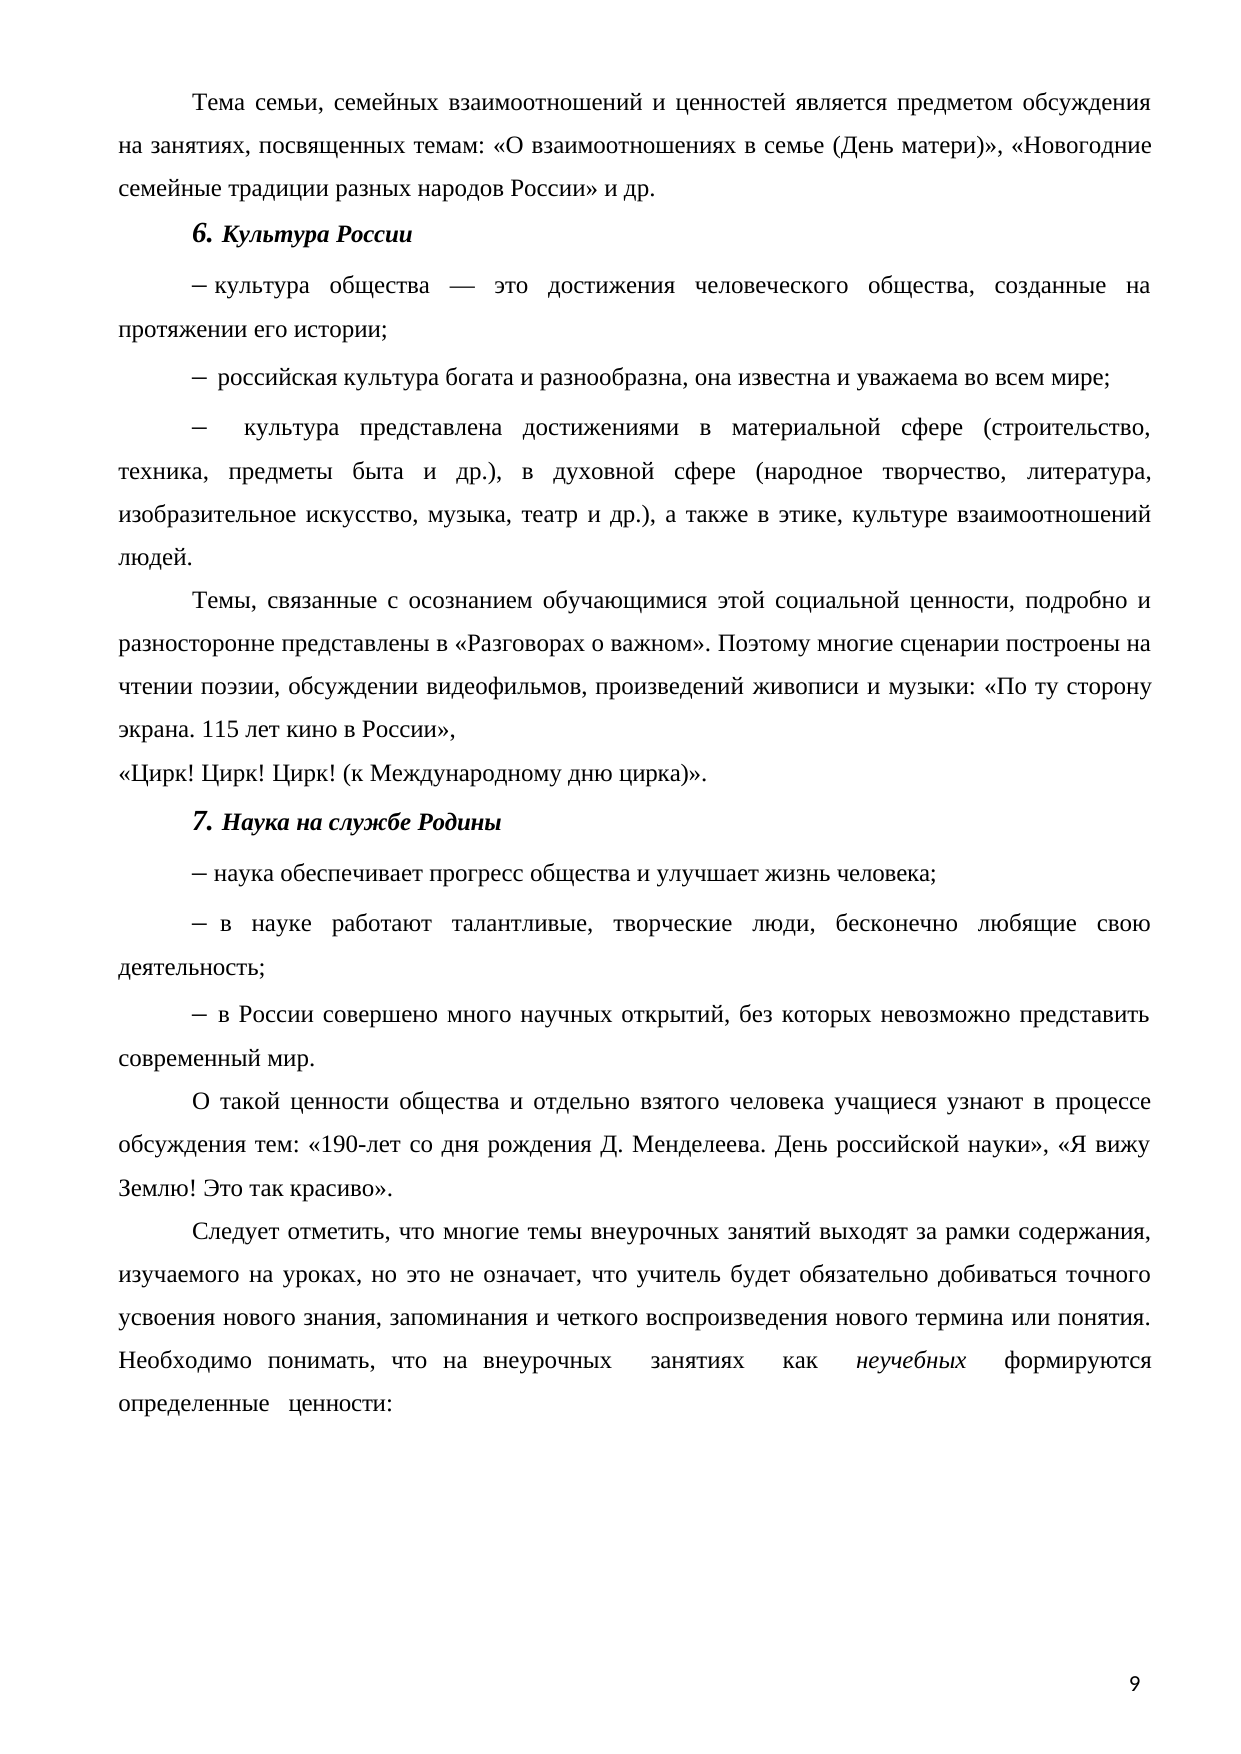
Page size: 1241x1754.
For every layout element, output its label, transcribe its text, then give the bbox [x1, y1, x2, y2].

list культура общества — это достижения человеческого общества, созданные на протяжении его истории; [118, 267, 1151, 343]
subtitle Наука на службе Родины [192, 803, 1165, 837]
text О такой ценности общества и отдельно взятого человека учащиеся узнают в процессе обсуждения тем: «190-лет со дня рождения Д. Менделеева. День российской науки», «Я вижу Землю! Это так красиво». [118, 1086, 1152, 1201]
text Следует отметить, что многие темы внеурочных занятий выходят за рамки содержания, изучаемого на уроках, но это не означает, что учитель будет обязательно добиваться точного усвоения нового знания, запоминания и четкого воспроизведения нового термина или понятия. Необходимо понимать, что на внеурочных занятиях как неучебных формируются определенные ценности: [118, 1216, 1152, 1417]
text Темы, связанные с осознанием обучающимися этой социальной ценности, подробно и разносторонне представлены в «Разговорах о важном». Поэтому многие сценарии построены на чтении поэзии, обсуждении видеофильмов, произведений живописи и музыки: «По ту сторону экрана. 115 лет кино в России», [118, 585, 1152, 743]
list культура представлена достижениями в материальной сфере (строительство, техника, предметы быта и др.), в духовной сфере (народное творчество, литература, изобразительное искусство, музыка, театр и др.), а также в этике, культуре взаимоотношений людей. [118, 408, 1152, 571]
subtitle Культура России [192, 216, 1165, 249]
list российская культура богата и разнообразна, она известна и уважаема во всем мире; [118, 358, 1151, 391]
list в России совершено много научных открытий, без которых невозможно представить современный мир. [118, 995, 1151, 1072]
list в науке работают талантливые, творческие люди, бесконечно любящие свою деятельность; [118, 904, 1151, 981]
text Тема семьи, семейных взаимоотношений и ценностей является предметом обсуждения на занятиях, посвященных темам: «О взаимоотношениях в семье (День матери)», «Новогодние семейные традиции разных народов России» и др. [118, 87, 1152, 202]
text «Цирк! Цирк! Цирк! (к Международному дню цирка)». [118, 758, 1165, 786]
list наука обеспечивает прогресс общества и улучшает жизнь человека; [192, 854, 1165, 887]
